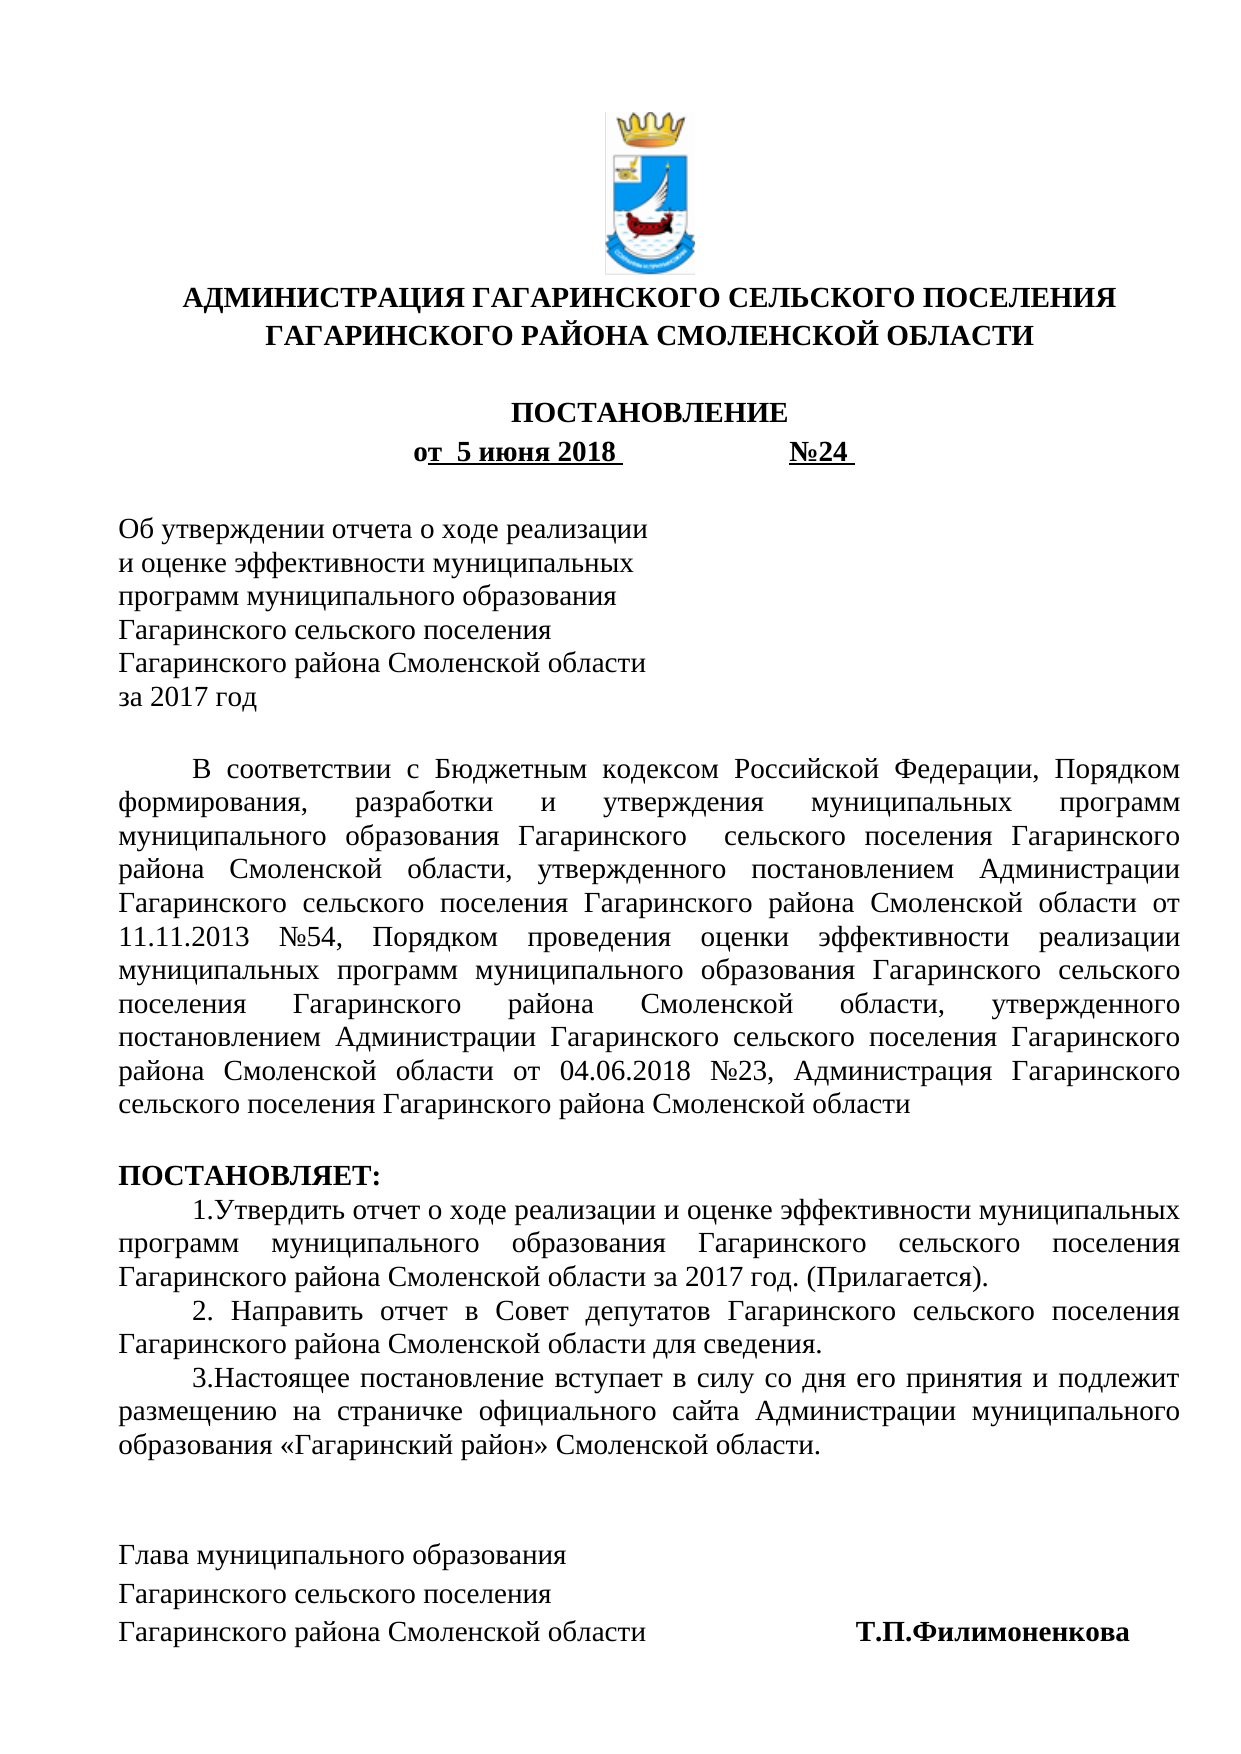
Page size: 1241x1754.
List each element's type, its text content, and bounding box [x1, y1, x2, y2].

text Об утверждении отчета о ходе реализации [118, 511, 1181, 545]
text Глава муниципального образования [118, 1537, 1181, 1571]
text от 5 июня 2018 №24 [118, 434, 1181, 468]
text В соответствии с Бюджетным кодексом Российской Федерации, Порядком формирования, разработки и утверждения муниципальных программ муниципального образования Гагаринского сельского поселения Гагаринского района Смоленской области, утвержденного постановлением Администрации Гагаринского сельского поселения Гагаринского района Смоленской области от 11.11.2013 №54, Порядком проведения оценки эффективности реализации муниципальных программ муниципального образования Гагаринского сельского поселения Гагаринского района Смоленской области, утвержденного постановлением Администрации Гагаринского сельского поселения Гагаринского района Смоленской области от 04.06.2018 №23, Администрация Гагаринского сельского поселения Гагаринского района Смоленской области [118, 751, 1181, 1120]
text Гагаринского района Смоленской области [118, 645, 1181, 679]
picture [604, 112, 696, 276]
text программ муниципального образования [118, 578, 1181, 612]
text и оценке эффективности муниципальных [118, 545, 1181, 578]
text Гагаринского сельского поселения [118, 612, 1181, 645]
text АДМИНИСТРАЦИЯ ГАГАРИНСКОГО СЕЛЬСКОГО ПОСЕЛЕНИЯ [118, 280, 1181, 313]
text 2. Направить отчет в Совет депутатов Гагаринского сельского поселения Гагаринского района Смоленской области для сведения. [118, 1293, 1181, 1360]
text за 2017 год [118, 679, 1181, 712]
text ПОСТАНОВЛЯЕТ: [118, 1158, 1181, 1192]
text Гагаринского сельского поселения [118, 1576, 1181, 1609]
text ГАГАРИНСКОГО РАЙОНА СМОЛЕНСКОЙ ОБЛАСТИ [118, 318, 1181, 352]
text ПОСТАНОВЛЕНИЕ [118, 396, 1181, 429]
text 3.Настоящее постановление вступает в силу со дня его принятия и подлежит размещению на страничке официального сайта Администрации муниципального образования «Гагаринский район» Смоленской области. [118, 1360, 1181, 1460]
text Гагаринского района Смоленской области Т.П.Филимоненкова [118, 1614, 1181, 1648]
text 1.Утвердить отчет о ходе реализации и оценке эффективности муниципальных программ муниципального образования Гагаринского сельского поселения Гагаринского района Смоленской области за 2017 год. (Прилагается). [118, 1192, 1181, 1293]
